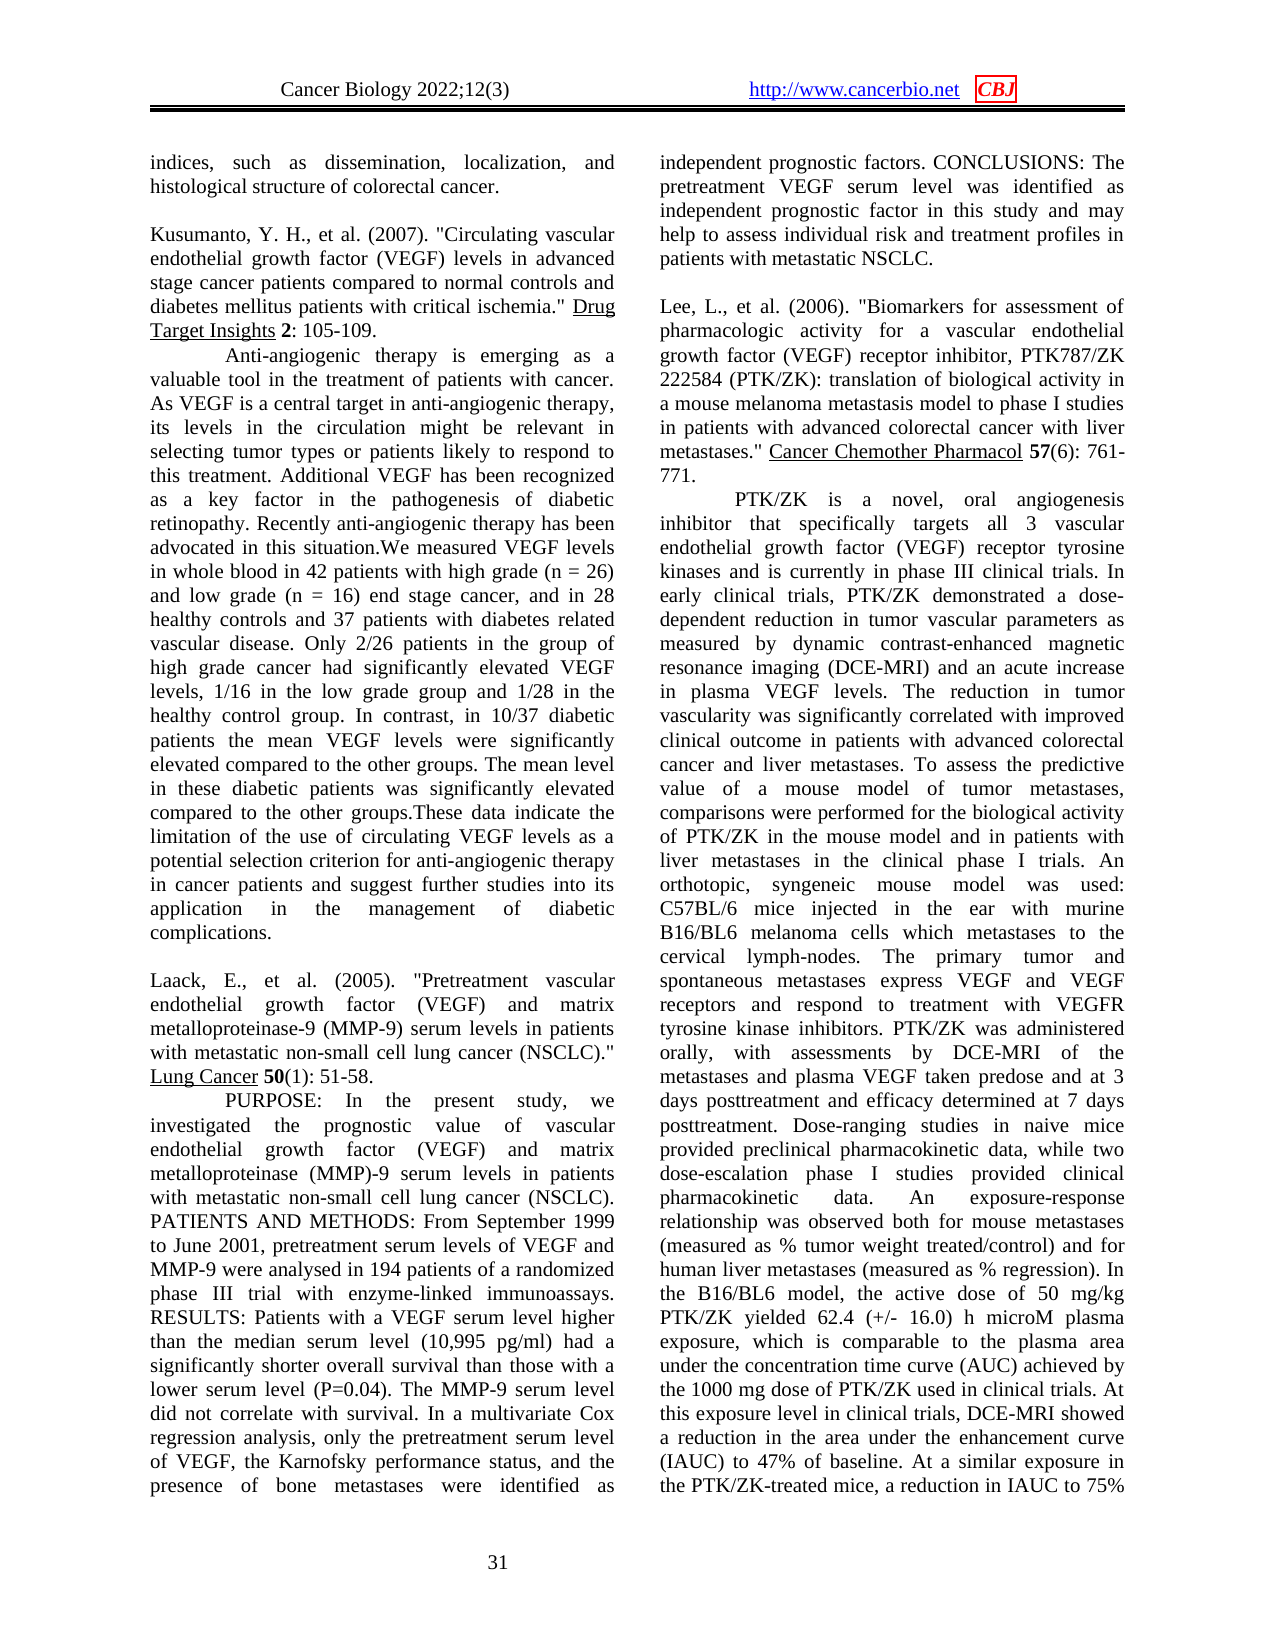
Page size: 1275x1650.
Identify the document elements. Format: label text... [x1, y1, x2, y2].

text Laack, E., et al. (2005). "Pretreatment vascular endothelial growth factor (VEGF) and matrix metalloproteinase-9 (MMP-9) serum levels in patients with metastatic non-small cell lung cancer (NSCLC)." Lung Cancer 50(1): 51-58. [150, 968, 615, 1088]
text Lee, L., et al. (2006). "Biomarkers for assessment of pharmacologic activity for a vascular endothelial growth factor (VEGF) receptor inhibitor, PTK787/ZK 222584 (PTK/ZK): translation of biological activity in a mouse melanoma metastasis model to phase I studies in patients with advanced colorectal cancer with liver metastases." Cancer Chemother Pharmacol 57(6): 761-771. [659, 294, 1125, 487]
text PURPOSE: In the present study, we investigated the prognostic value of vascular endothelial growth factor (VEGF) and matrix metalloproteinase (MMP)-9 serum levels in patients with metastatic non-small cell lung cancer (NSCLC). PATIENTS AND METHODS: From September 1999 to June 2001, pretreatment serum levels of VEGF and MMP-9 were analysed in 194 patients of a randomized phase III trial with enzyme-linked immunoassays. RESULTS: Patients with a VEGF serum level higher than the median serum level (10,995 pg/ml) had a significantly shorter overall survival than those with a lower serum level (P=0.04). The MMP-9 serum level did not correlate with survival. In a multivariate Cox regression analysis, only the pretreatment serum level of VEGF, the Karnofsky performance status, and the presence of bone metastases were identified as independent prognostic factors. CONCLUSIONS: The pretreatment VEGF serum level was identified as independent prognostic factor in this study and may help to assess individual risk and treatment profiles in patients with metastatic NSCLC. [150, 1088, 615, 1497]
text Kusumanto, Y. H., et al. (2007). "Circulating vascular endothelial growth factor (VEGF) levels in advanced stage cancer patients compared to normal controls and diabetes mellitus patients with critical ischemia." Drug Target Insights 2: 105-109. [150, 222, 615, 342]
text Anti-angiogenic therapy is emerging as a valuable tool in the treatment of patients with cancer. As VEGF is a central target in anti-angiogenic therapy, its levels in the circulation might be relevant in selecting tumor types or patients likely to respond to this treatment. Additional VEGF has been recognized as a key factor in the pathogenesis of diabetic retinopathy. Recently anti-angiogenic therapy has been advocated in this situation.We measured VEGF levels in whole blood in 42 patients with high grade (n = 26) and low grade (n = 16) end stage cancer, and in 28 healthy controls and 37 patients with diabetes related vascular disease. Only 2/26 patients in the group of high grade cancer had significantly elevated VEGF levels, 1/16 in the low grade group and 1/28 in the healthy control group. In contrast, in 10/37 diabetic patients the mean VEGF levels were significantly elevated compared to the other groups. The mean level in these diabetic patients was significantly elevated compared to the other groups.These data indicate the limitation of the use of circulating VEGF levels as a potential selection criterion for anti-angiogenic therapy in cancer patients and suggest further studies into its application in the management of diabetic complications. [150, 342, 615, 944]
